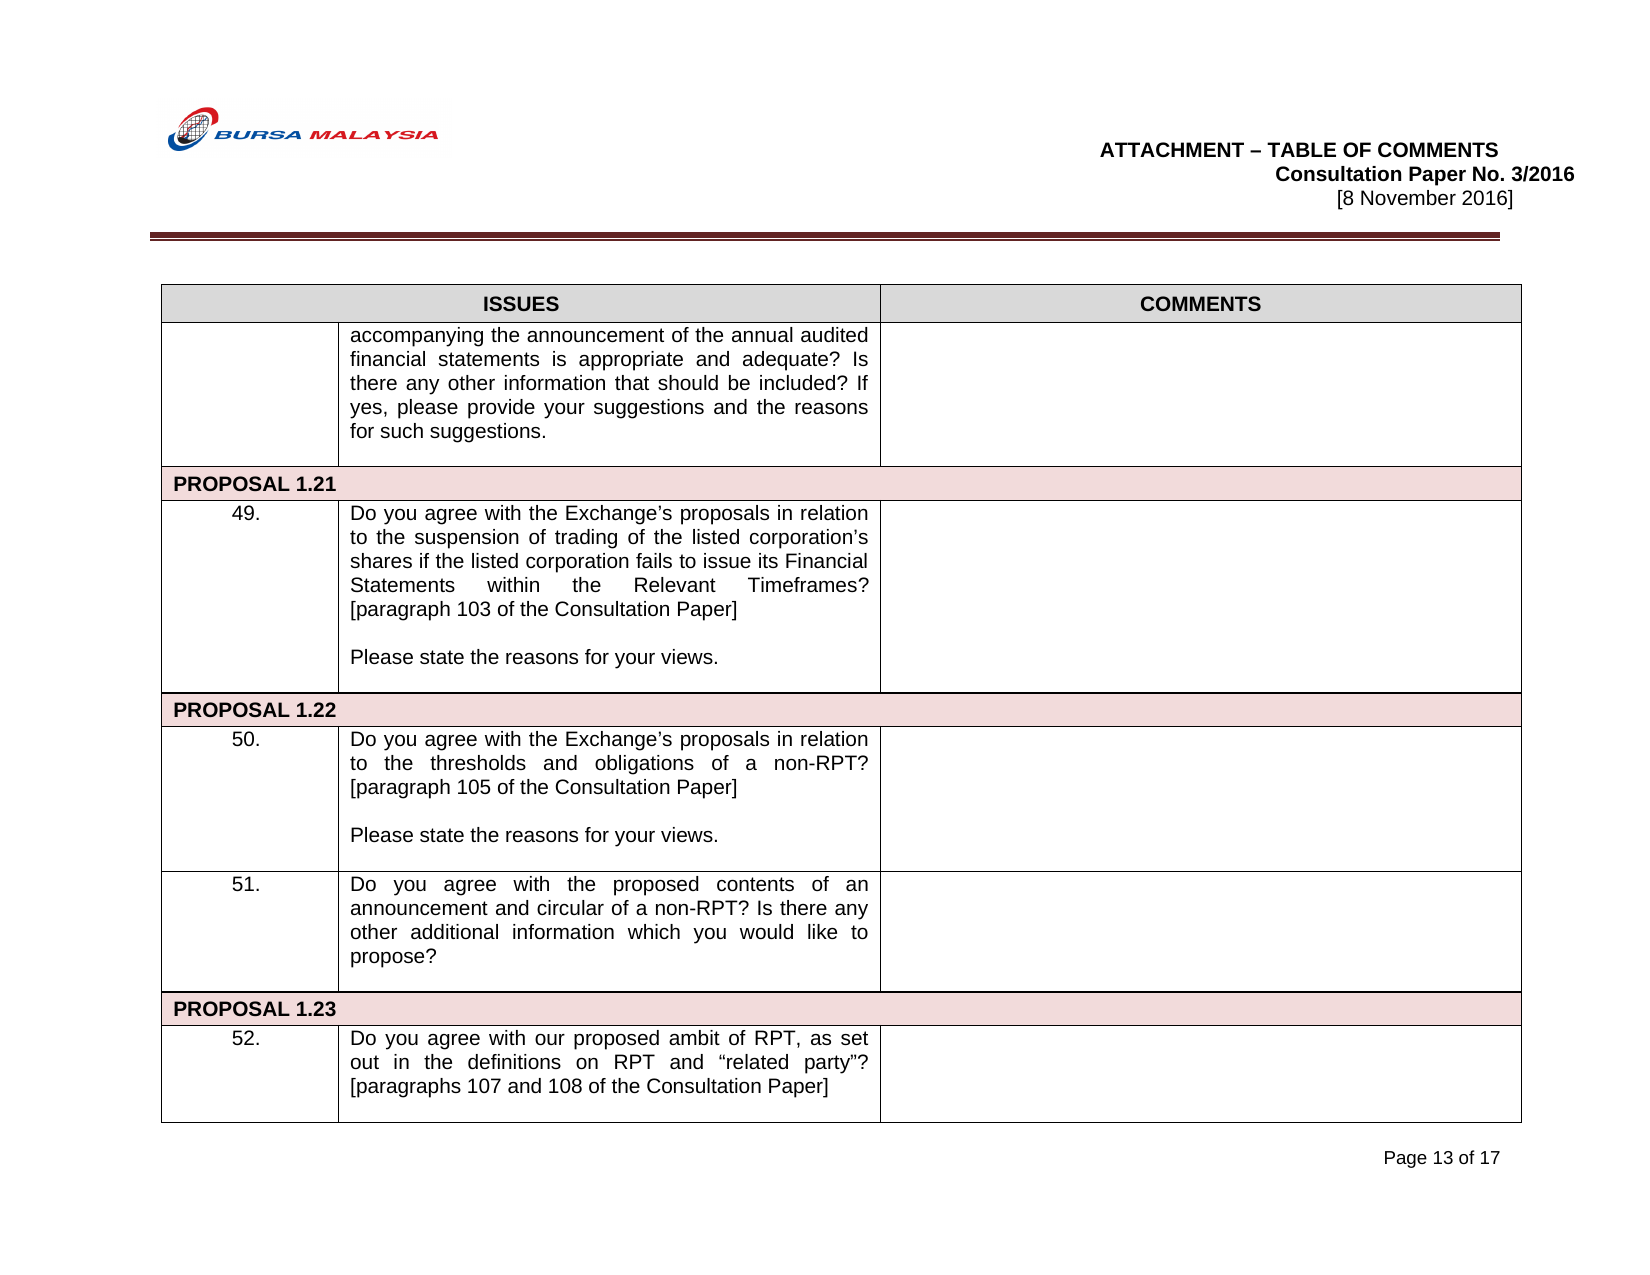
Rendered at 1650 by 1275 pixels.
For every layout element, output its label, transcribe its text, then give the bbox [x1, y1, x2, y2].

picture [156, 98, 452, 158]
table_header COMMENTS [881, 285, 1521, 322]
table_cell Do you agree with the Exchange’s proposals in relation to the thresholds and obligations of a non-RPT? [paragraph 105 of the Consultation Paper] Please state the reasons for your views. [339, 727, 880, 871]
table_cell [162, 727, 338, 871]
table_cell [162, 501, 338, 692]
table_header ISSUES [162, 285, 880, 322]
table_cell PROPOSAL 1.23 [162, 993, 1521, 1025]
table_cell Do you agree with the Exchange’s proposals in relation to the suspension of trading of the listed corporation’s shares if the listed corporation fails to issue its Financial Statements within the Relevant Timeframes? [paragraph 103 of the Consultation Paper] Please state the reasons for your views. [339, 501, 880, 692]
table_cell [162, 872, 338, 991]
table_cell PROPOSAL 1.21 [162, 467, 1521, 500]
table_cell Do you agree with the proposed contents of an announcement and circular of a non-RPT? Is there any other additional information which you would like to propose? [339, 872, 880, 991]
table_cell [881, 872, 1521, 991]
table_cell [881, 1026, 1521, 1122]
table_cell [881, 727, 1521, 871]
table_cell PROPOSAL 1.22 [162, 694, 1521, 726]
table_cell [881, 501, 1521, 692]
table_cell [162, 1026, 338, 1122]
table_cell [162, 323, 338, 466]
table_cell [881, 323, 1521, 466]
